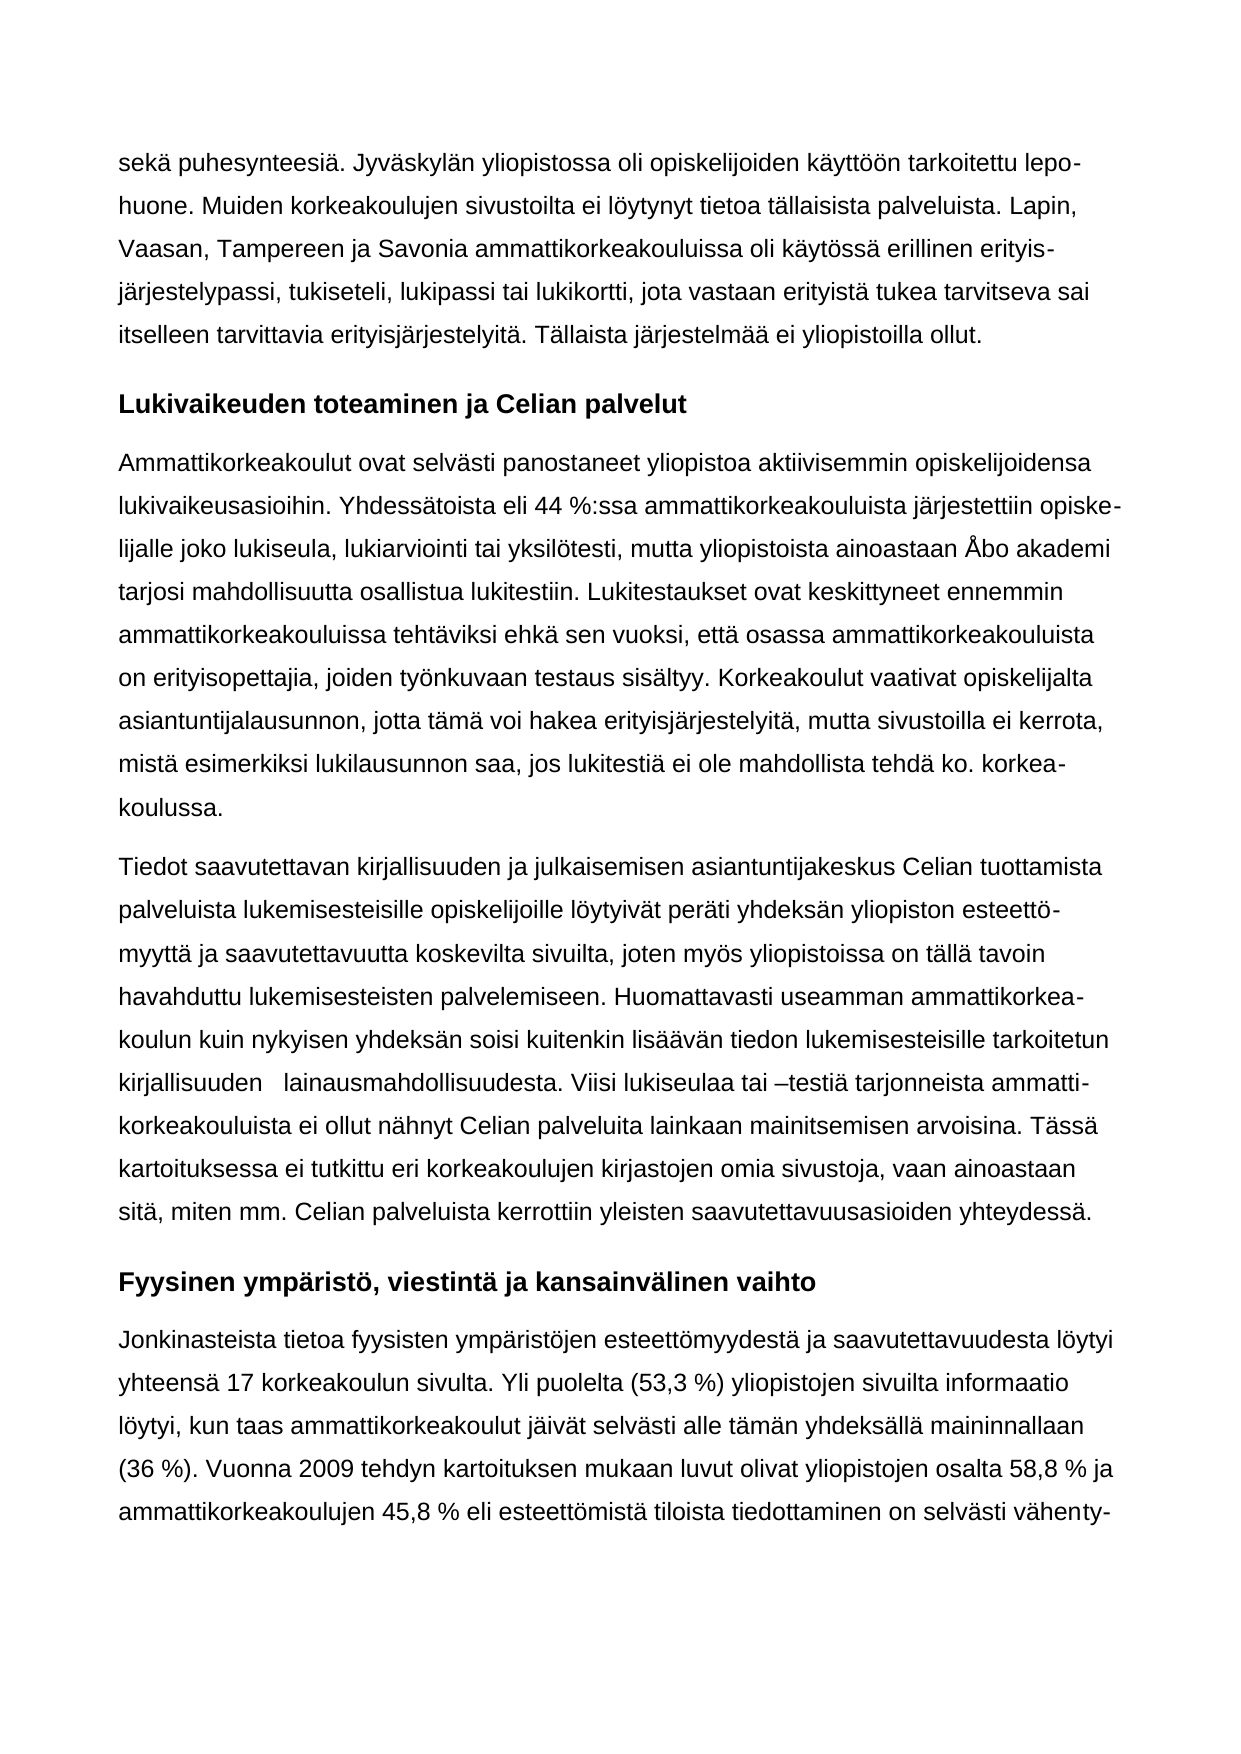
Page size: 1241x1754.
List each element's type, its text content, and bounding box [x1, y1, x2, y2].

text Ammattikorkeakoulut ovat selvästi panostaneet yliopistoa aktiivisemmin opiskelijoidensa lukivaikeusasioihin. Yhdessätoista eli 44 %:ssa ammattikorkeakouluista järjestettiin opiskelijalle joko lukiseula, lukiarviointi tai yksilötesti, mutta yliopistoista ainoastaan Åbo akademi tarjosi mahdollisuutta osallistua lukitestiin. Lukitestaukset ovat keskittyneet ennemmin ammattikorkeakouluissa tehtäviksi ehkä sen vuoksi, että osassa ammattikorkeakouluista on erityisopettajia, joiden työnkuvaan testaus sisältyy. Korkeakoulut vaativat opiskelijalta asiantuntijalausunnon, jotta tämä voi hakea erityisjärjestelyitä, mutta sivustoilla ei kerrota, mistä esimerkiksi lukilausunnon saa, jos lukitestiä ei ole mahdollista tehdä ko. korkeakoulussa. [118, 448, 1122, 821]
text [118, 1325, 1122, 1526]
subtitle Fyysinen ympäristö, viestintä ja kansainvälinen vaihto [118, 1266, 1122, 1297]
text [118, 148, 1122, 349]
subtitle Lukivaikeuden toteaminen ja Celian palvelut [118, 388, 1122, 419]
text Tiedot saavutettavan kirjallisuuden ja julkaisemisen asiantuntijakeskus Celian tuottamista palveluista lukemisesteisille opiskelijoille löytyivät peräti yhdeksän yliopiston esteettömyyttä ja saavutettavuutta koskevilta sivuilta, joten myös yliopistoissa on tällä tavoin havahduttu lukemisesteisten palvelemiseen. Huomattavasti useamman ammattikorkeakoulun kuin nykyisen yhdeksän soisi kuitenkin lisäävän tiedon lukemisesteisille tarkoitetun kirjallisuuden lainausmahdollisuudesta. Viisi lukiseulaa tai –testiä tarjonneista ammattikorkeakouluista ei ollut nähnyt Celian palveluita lainkaan mainitsemisen arvoisina. Tässä kartoituksessa ei tutkittu eri korkeakoulujen kirjastojen omia sivustoja, vaan ainoastaan sitä, miten mm. Celian palveluista kerrottiin yleisten saavutettavuusasioiden yhteydessä. [118, 852, 1122, 1226]
